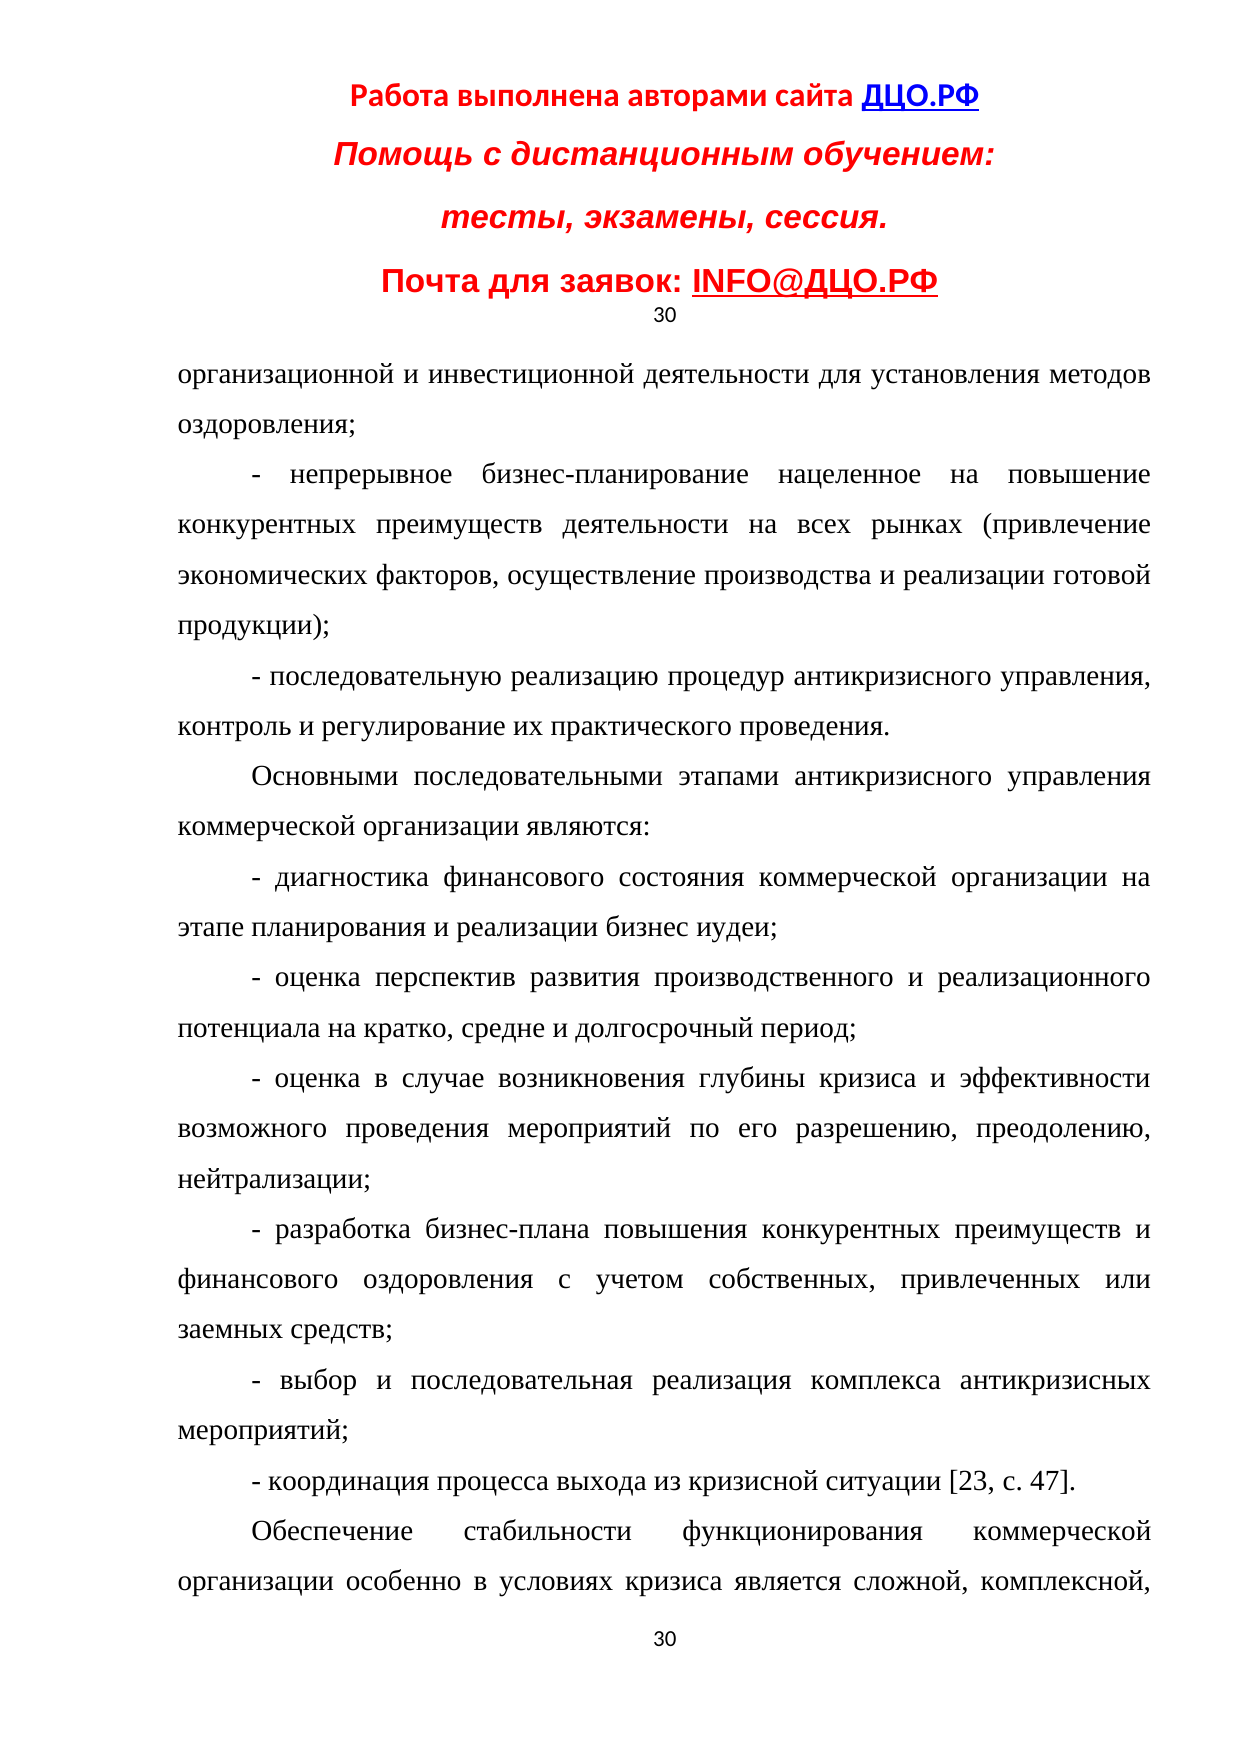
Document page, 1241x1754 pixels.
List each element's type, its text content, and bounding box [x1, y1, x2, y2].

text - разработка бизнес-плана повышения конкурентных преимуществ и финансового оздоровления с учетом собственных, привлеченных или заемных средств; [177, 1211, 1152, 1345]
text - непрерывное бизнес-планирование нацеленное на повышение конкурентных преимуществ деятельности на всех рынках (привлечение экономических факторов, осуществление производства и реализации готовой продукции); [177, 456, 1152, 641]
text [177, 356, 1152, 439]
text - оценка в случае возникновения глубины кризиса и эффективности возможного проведения мероприятий по его разрешению, преодолению, нейтрализации; [177, 1060, 1152, 1194]
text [177, 1513, 1152, 1597]
text - выбор и последовательная реализация комплекса антикризисных мероприятий; [177, 1362, 1152, 1446]
text - оценка перспектив развития производственного и реализационного потенциала на кратко, средне и долгосрочный период; [177, 959, 1152, 1043]
text - последовательную реализацию процедур антикризисного управления, контроль и регулирование их практического проведения. [177, 658, 1152, 741]
text - диагностика финансового состояния коммерческой организации на этапе планирования и реализации бизнес иудеи; [177, 859, 1152, 943]
text Основными последовательными этапами антикризисного управления коммерческой организации являются: [177, 758, 1152, 842]
text - координация процесса выхода из кризисной ситуации [23, c. 47]. [177, 1463, 1152, 1496]
